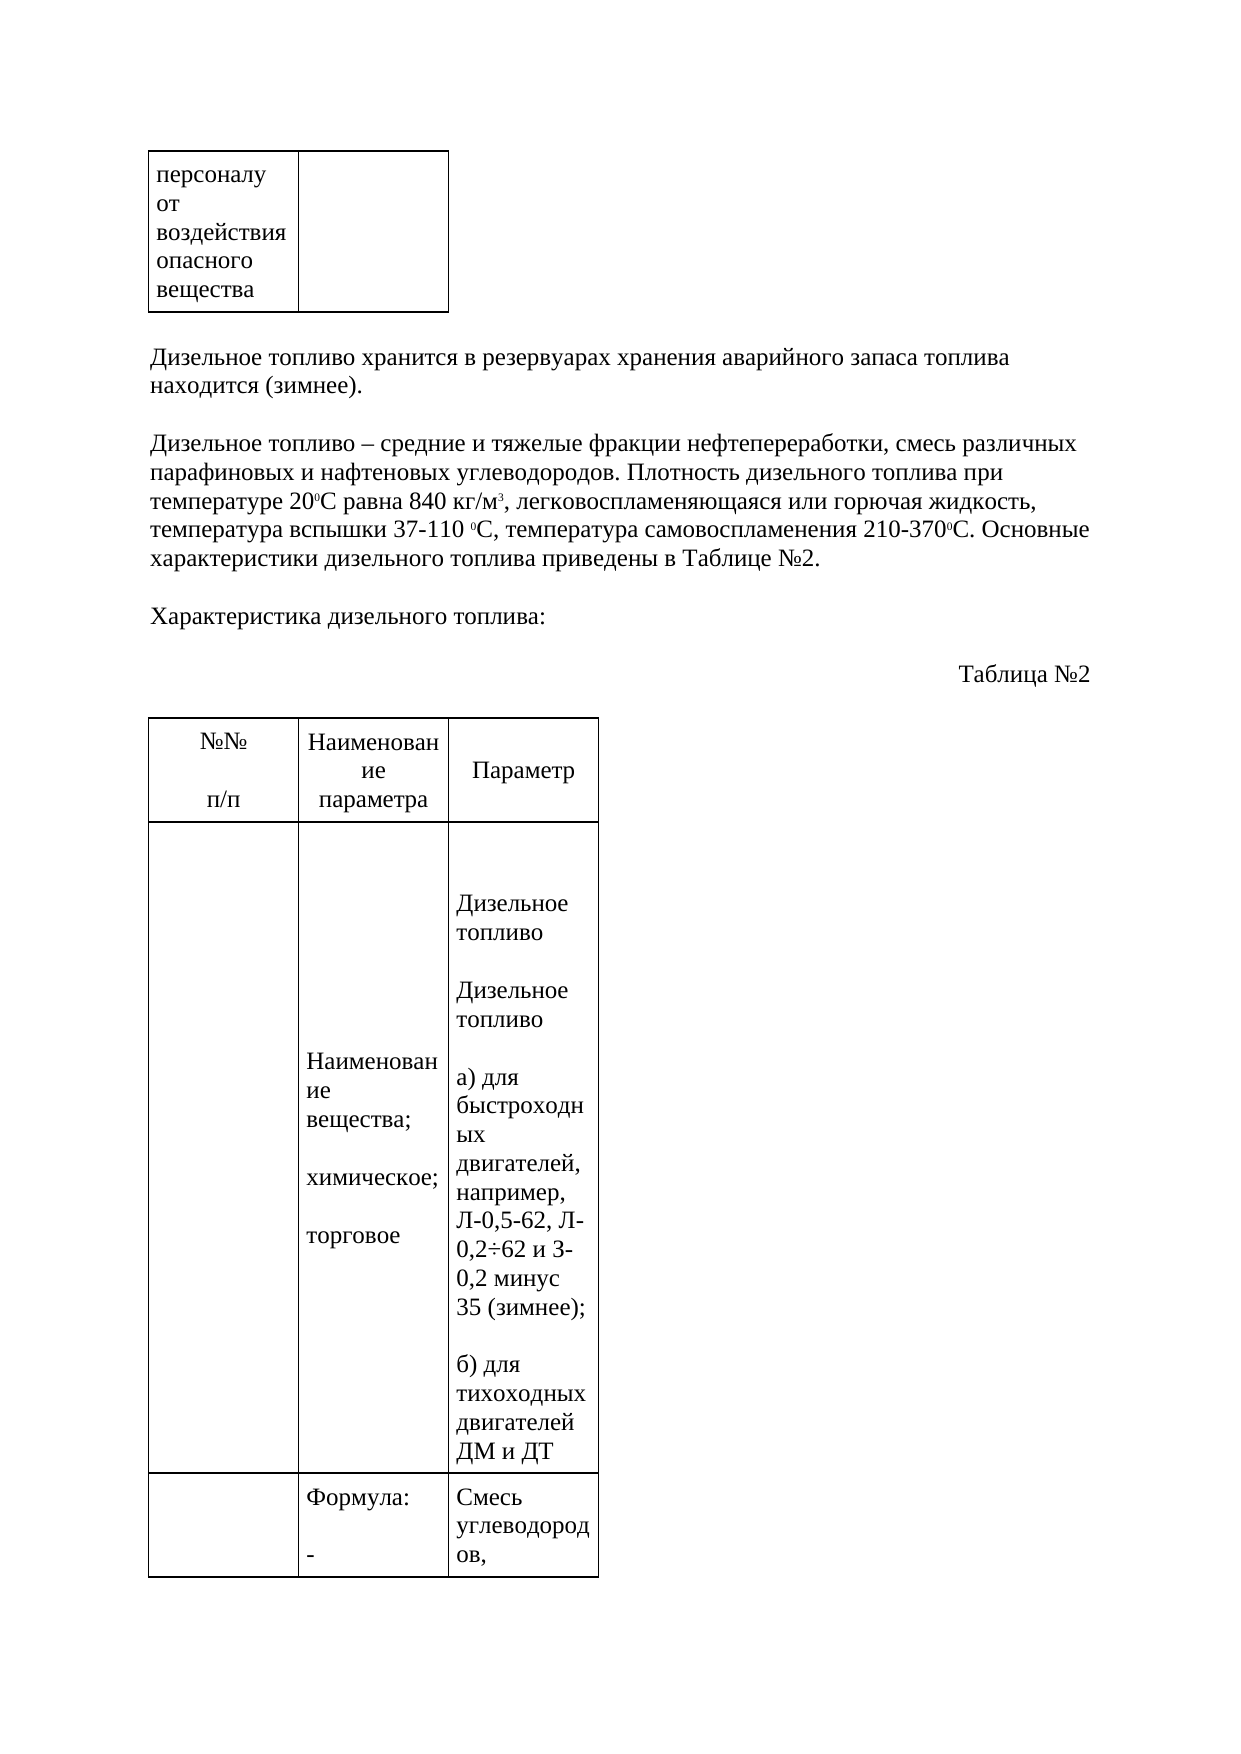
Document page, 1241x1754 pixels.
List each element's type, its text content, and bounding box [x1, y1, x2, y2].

text Дизельное топливо хранится в резервуарах хранения аварийного запаса топлива находится (зимнее). [150, 342, 1090, 399]
table_cell Дизельное топливо Дизельное топливо а) для быстроходных двигателей, например, Л-0,5-62, Л-0,2÷62 и З-0,2 минус 35 (зимнее); б) для тихоходных двигателей ДМ и ДТ [449, 823, 598, 1472]
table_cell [299, 1474, 448, 1576]
text Таблица №2 [150, 659, 1090, 688]
table_header Наименование параметра [299, 719, 448, 821]
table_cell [449, 1474, 598, 1576]
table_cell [149, 152, 298, 311]
table_cell [149, 1474, 298, 1576]
table_header Параметр [449, 719, 598, 821]
text Дизельное топливо – средние и тяжелые фракции нефтепереработки, смесь различных парафиновых и нафтеновых углеводородов. Плотность дизельного топлива при температуре 200С равна 840 кг/м3, легковоспламеняющаяся или горючая жидкость, температура вспышки 37-110 0С, температура самовоспламенения 210-3700С. Основные характеристики дизельного топлива приведены в Таблице №2. [150, 428, 1090, 572]
table_cell [149, 823, 298, 1472]
text Характеристика дизельного топлива: [150, 601, 1090, 630]
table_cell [299, 152, 448, 311]
table_cell Наименование вещества; химическое; торговое [299, 823, 448, 1472]
table_header №№ п/п [149, 719, 298, 821]
